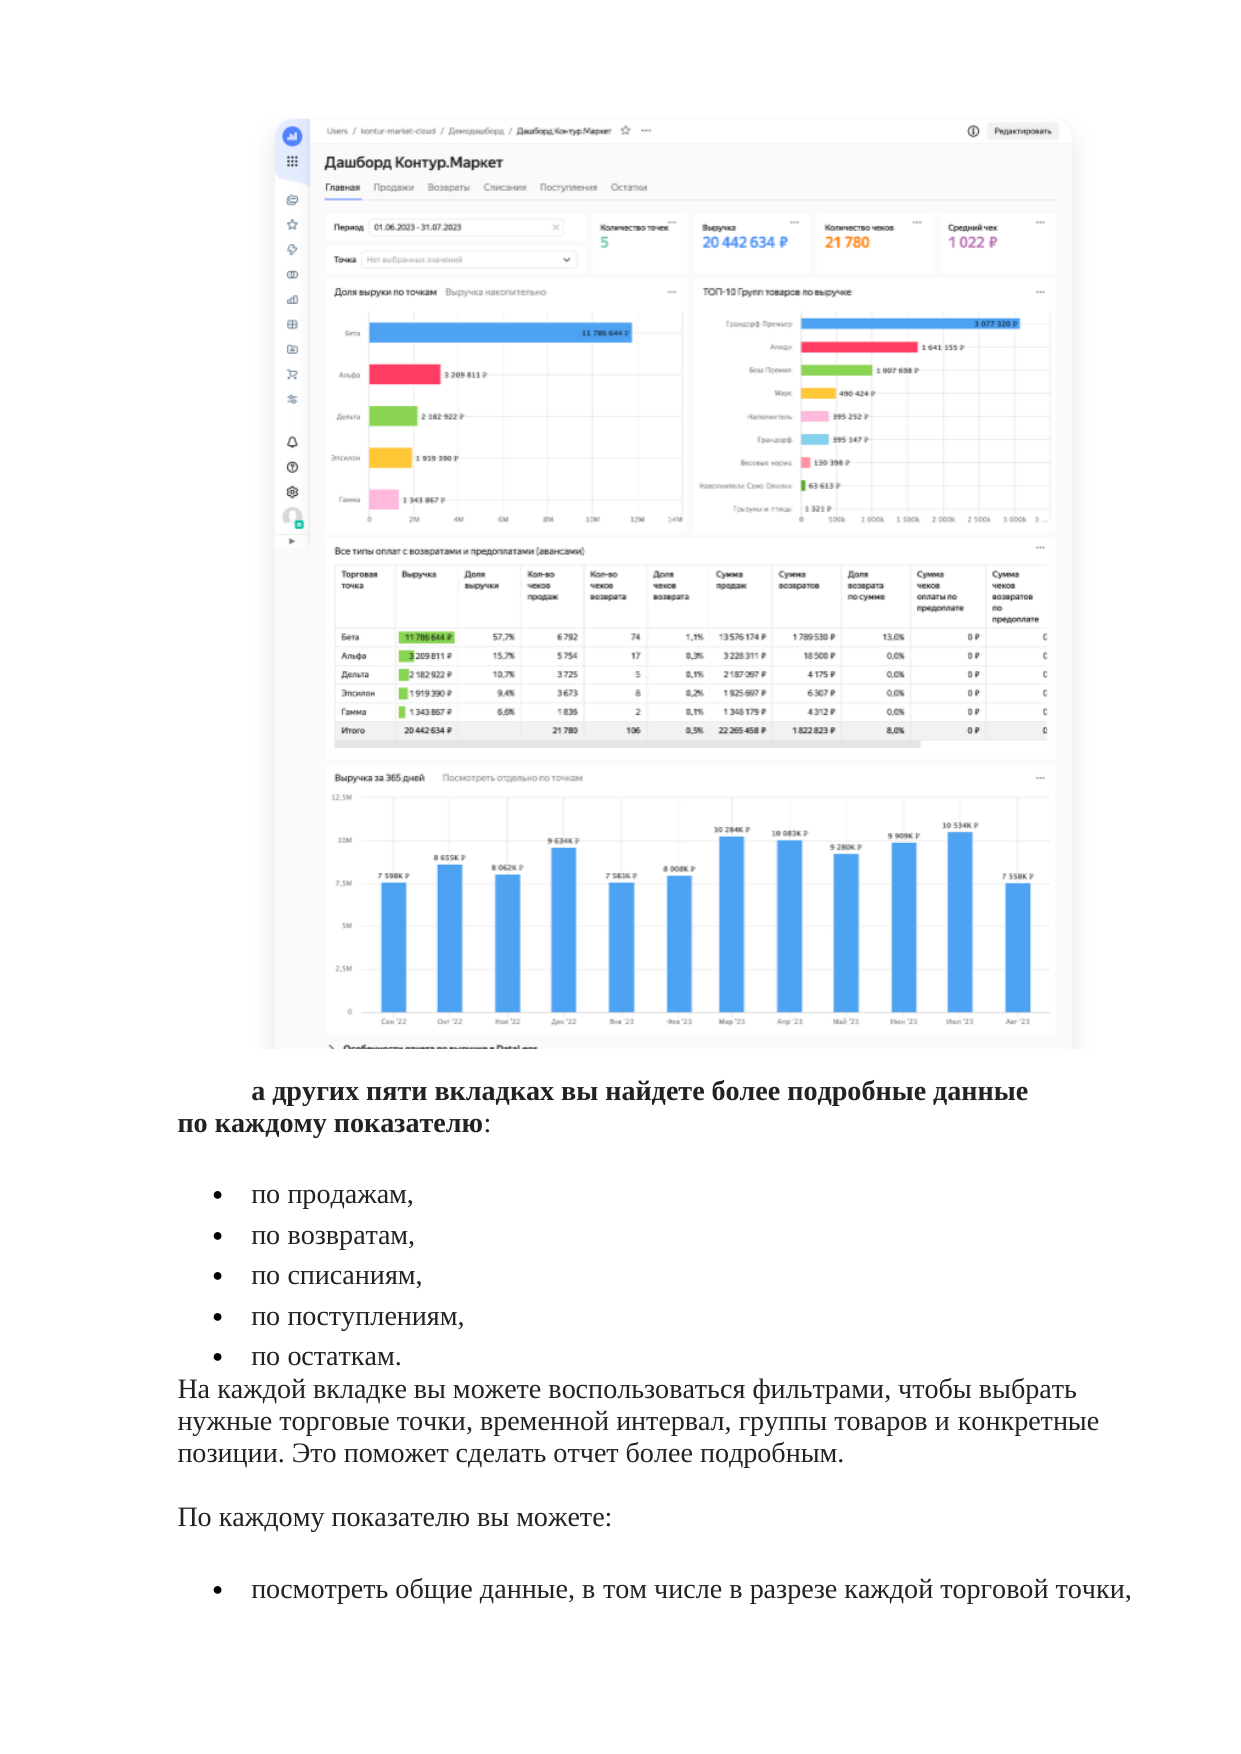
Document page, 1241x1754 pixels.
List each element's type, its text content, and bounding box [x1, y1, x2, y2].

list по остаткам. [213, 1331, 1152, 1372]
list посмотреть общие данные, в том числе в разрезе каждой торговой точки, [213, 1564, 1152, 1604]
picture [251, 118, 1146, 1049]
text По каждому показателю вы можете: [177, 1500, 1152, 1532]
list по поступлениям, [213, 1291, 1152, 1331]
list по списаниям, [213, 1250, 1152, 1291]
text На каждой вкладке вы можете воспользоваться фильтрами, чтобы выбрать нужные торговые точки, временной интервал, группы товаров и конкретные позиции. Это поможет сделать отчет более подробным. [177, 1372, 1152, 1469]
list по возвратам, [213, 1210, 1152, 1250]
text а других пяти вкладках вы найдете более подробные данные по каждому показателю: [177, 1073, 1152, 1138]
list по продажам, [213, 1169, 1152, 1210]
